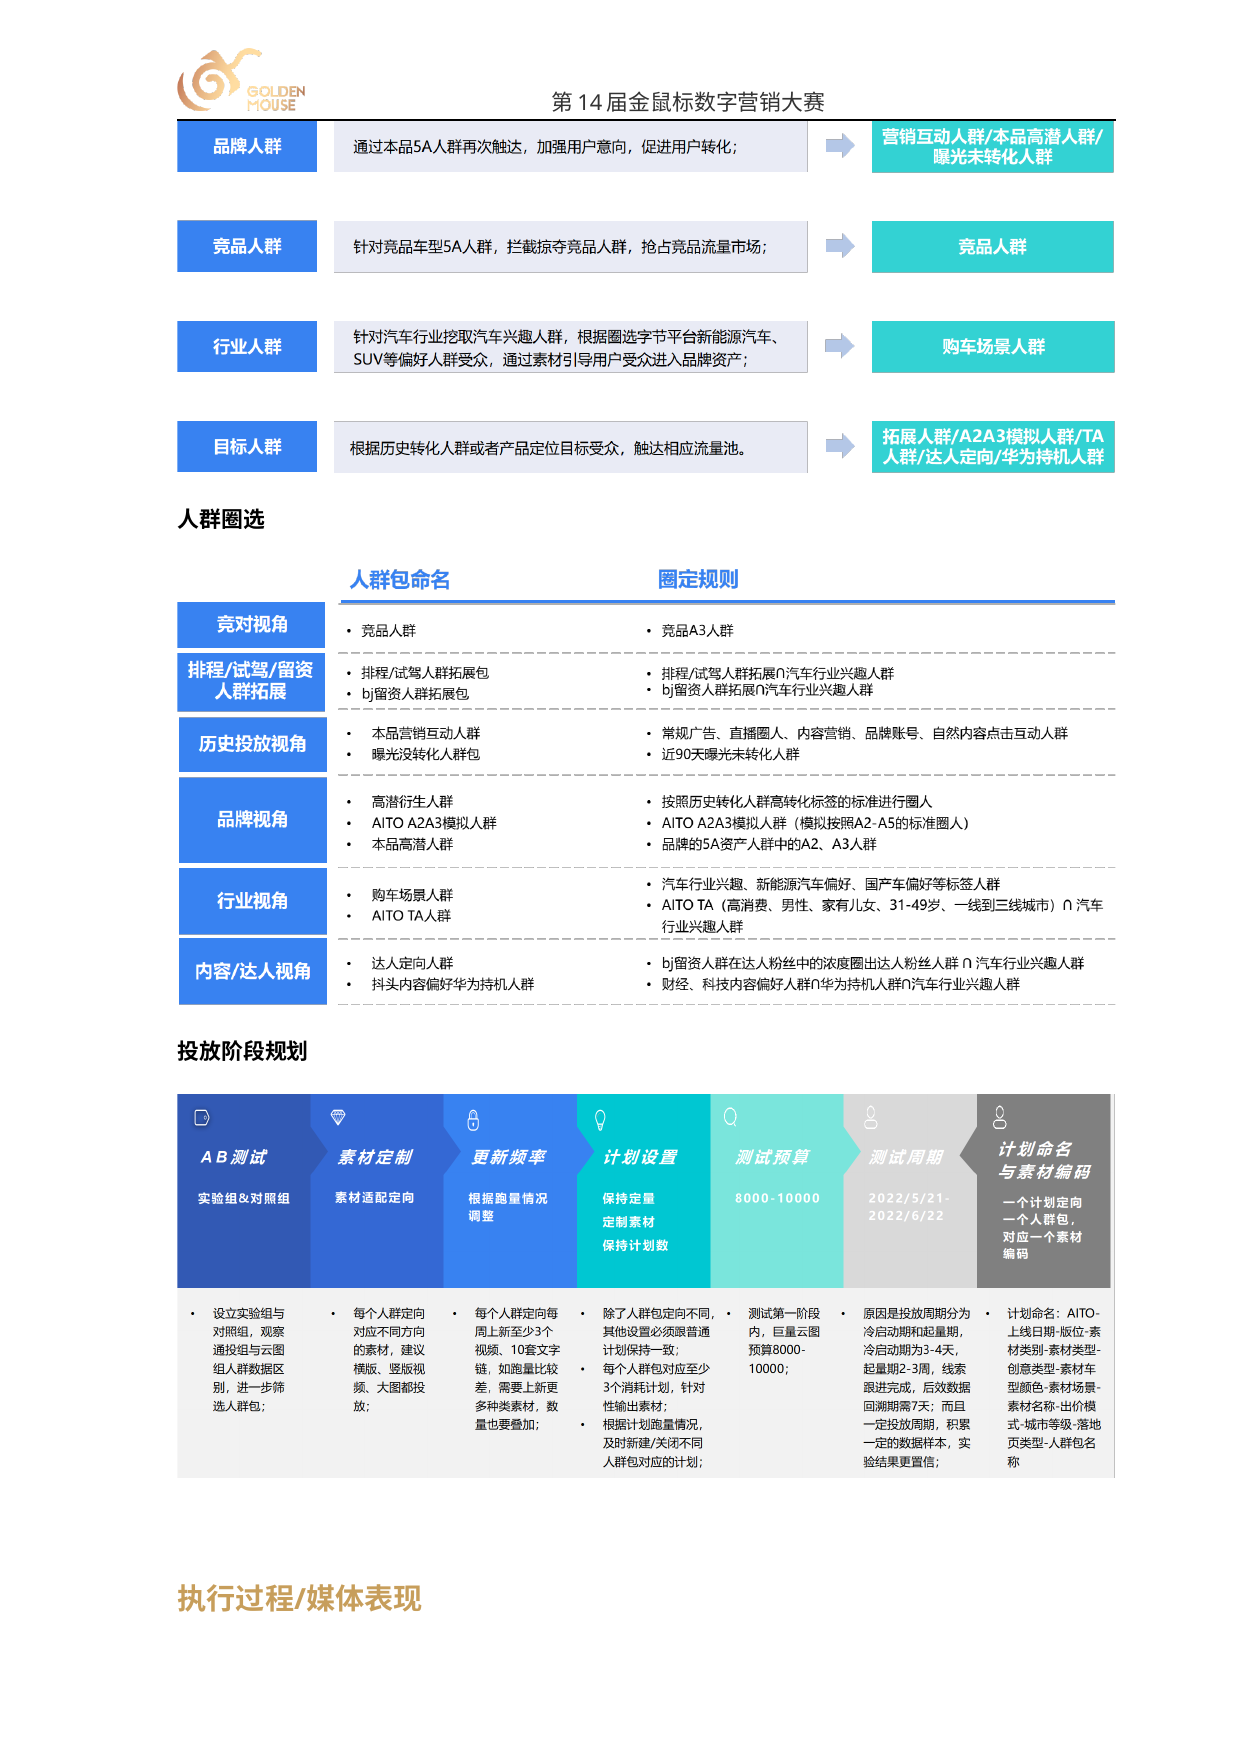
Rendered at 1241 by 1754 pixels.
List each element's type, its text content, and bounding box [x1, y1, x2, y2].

text 人群圈选 [177, 502, 1116, 533]
picture [177, 48, 305, 111]
text 投放阶段规划 [177, 1034, 1116, 1065]
picture [177, 1094, 1115, 1488]
picture [177, 562, 1116, 1005]
text 执行过程/媒体表现 [177, 1576, 1116, 1618]
picture [177, 121, 1115, 473]
